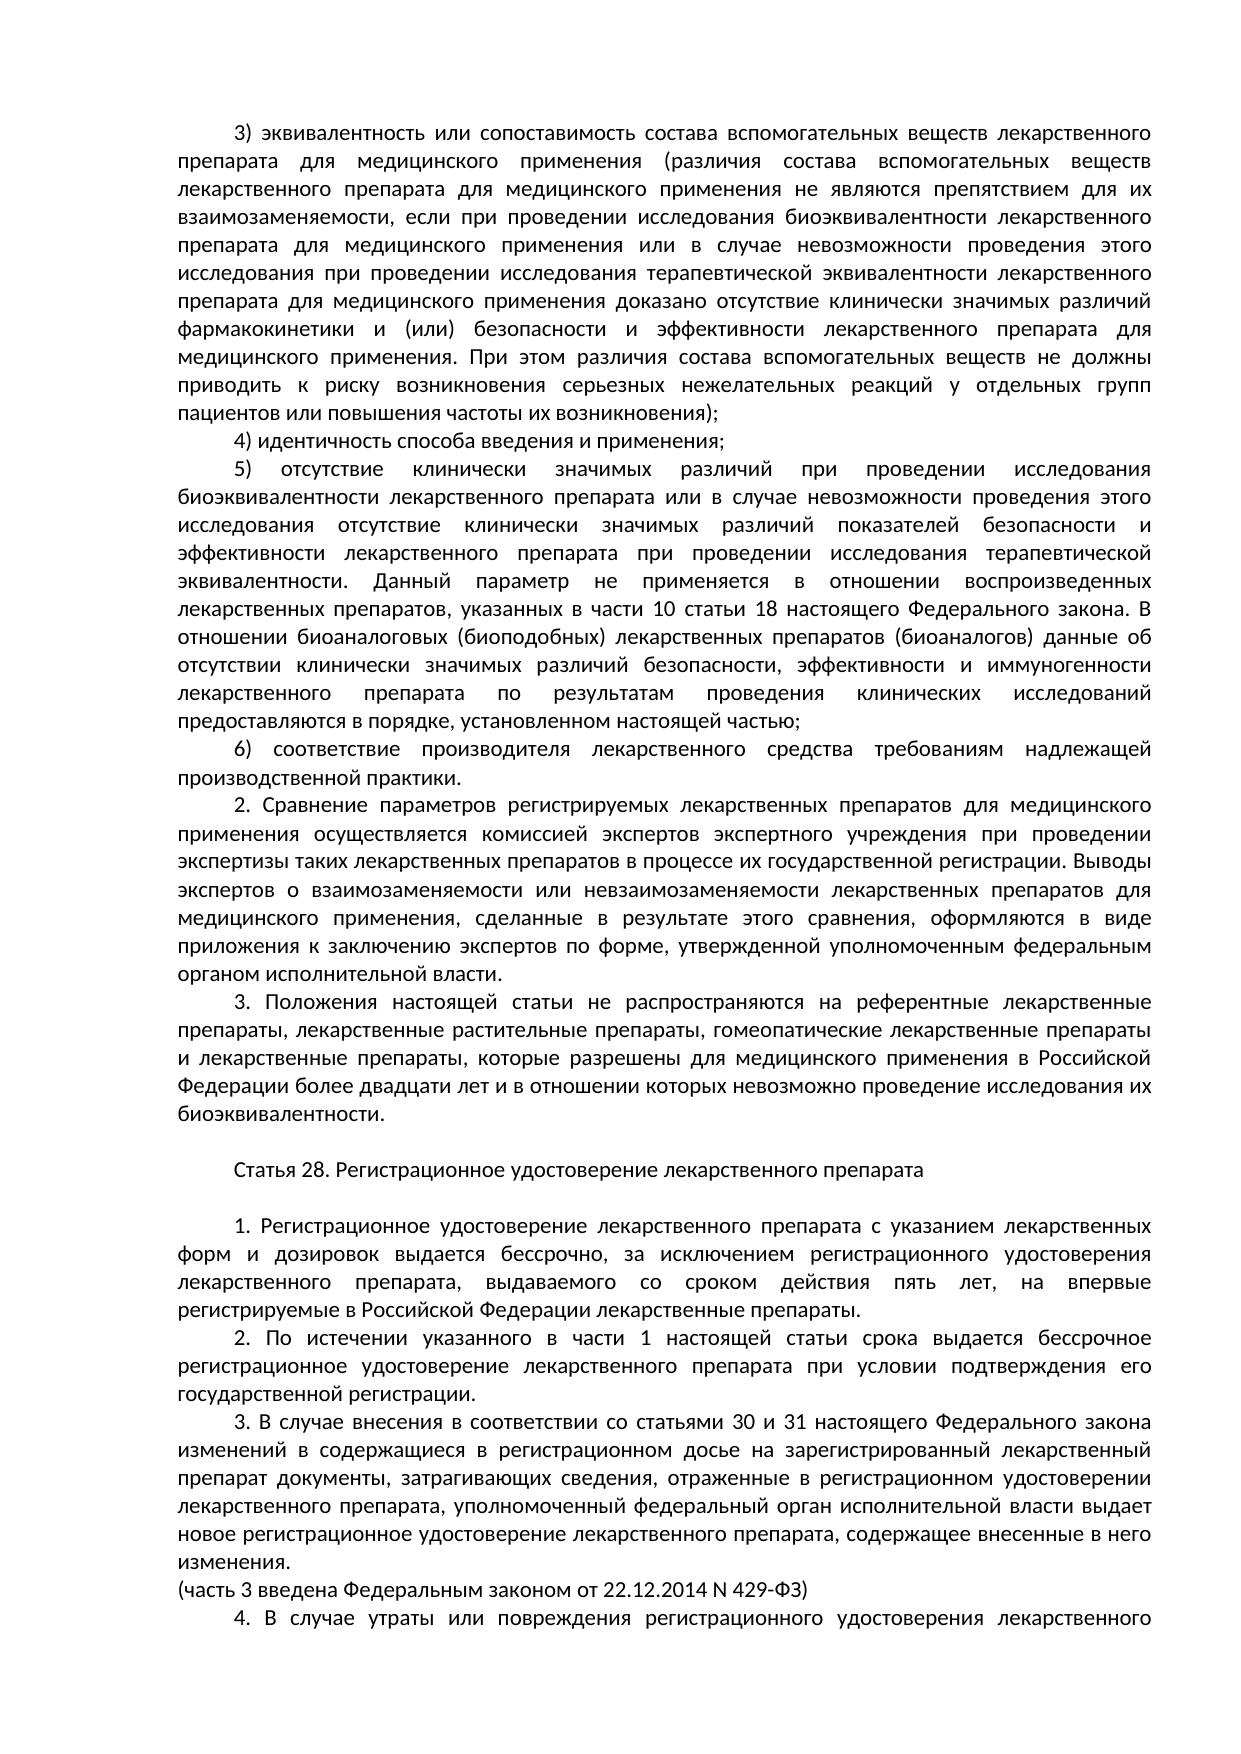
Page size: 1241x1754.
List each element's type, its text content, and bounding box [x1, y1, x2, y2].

text (часть 3 введена Федеральным законом от 22.12.2014 N 429-ФЗ) [177, 1575, 1152, 1603]
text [177, 1603, 1152, 1631]
text 3. В случае внесения в соответствии со статьями 30 и 31 настоящего Федерального закона изменений в содержащиеся в регистрационном досье на зарегистрированный лекарственный препарат документы, затрагивающих сведения, отраженные в регистрационном удостоверении лекарственного препарата, уполномоченный федеральный орган исполнительной власти выдает новое регистрационное удостоверение лекарственного препарата, содержащее внесенные в него изменения. [177, 1407, 1152, 1575]
text 2. По истечении указанного в части 1 настоящей статьи срока выдается бессрочное регистрационное удостоверение лекарственного препарата при условии подтверждения его государственной регистрации. [177, 1323, 1152, 1407]
text 3) эквивалентность или сопоставимость состава вспомогательных веществ лекарственного препарата для медицинского применения (различия состава вспомогательных веществ лекарственного препарата для медицинского применения не являются препятствием для их взаимозаменяемости, если при проведении исследования биоэквивалентности лекарственного препарата для медицинского применения или в случае невозможности проведения этого исследования при проведении исследования терапевтической эквивалентности лекарственного препарата для медицинского применения доказано отсутствие клинически значимых различий фармакокинетики и (или) безопасности и эффективности лекарственного препарата для медицинского применения. При этом различия состава вспомогательных веществ не должны приводить к риску возникновения серьезных нежелательных реакций у отдельных групп пациентов или повышения частоты их возникновения); [177, 118, 1152, 426]
text Статья 28. Регистрационное удостоверение лекарственного препарата [177, 1155, 1152, 1183]
text 3. Положения настоящей статьи не распространяются на референтные лекарственные препараты, лекарственные растительные препараты, гомеопатические лекарственные препараты и лекарственные препараты, которые разрешены для медицинского применения в Российской Федерации более двадцати лет и в отношении которых невозможно проведение исследования их биоэквивалентности. [177, 987, 1152, 1127]
text 2. Сравнение параметров регистрируемых лекарственных препаратов для медицинского применения осуществляется комиссией экспертов экспертного учреждения при проведении экспертизы таких лекарственных препаратов в процессе их государственной регистрации. Выводы экспертов о взаимозаменяемости или невзаимозаменяемости лекарственных препаратов для медицинского применения, сделанные в результате этого сравнения, оформляются в виде приложения к заключению экспертов по форме, утвержденной уполномоченным федеральным органом исполнительной власти. [177, 791, 1152, 987]
text 1. Регистрационное удостоверение лекарственного препарата с указанием лекарственных форм и дозировок выдается бессрочно, за исключением регистрационного удостоверения лекарственного препарата, выдаваемого со сроком действия пять лет, на впервые регистрируемые в Российской Федерации лекарственные препараты. [177, 1211, 1152, 1323]
text 4) идентичность способа введения и применения; [177, 426, 1152, 454]
text 6) соответствие производителя лекарственного средства требованиям надлежащей производственной практики. [177, 734, 1152, 791]
text 5) отсутствие клинически значимых различий при проведении исследования биоэквивалентности лекарственного препарата или в случае невозможности проведения этого исследования отсутствие клинически значимых различий показателей безопасности и эффективности лекарственного препарата при проведении исследования терапевтической эквивалентности. Данный параметр не применяется в отношении воспроизведенных лекарственных препаратов, указанных в части 10 статьи 18 настоящего Федерального закона. В отношении биоаналоговых (биоподобных) лекарственных препаратов (биоаналогов) данные об отсутствии клинически значимых различий безопасности, эффективности и иммуногенности лекарственного препарата по результатам проведения клинических исследований предоставляются в порядке, установленном настоящей частью; [177, 454, 1152, 734]
